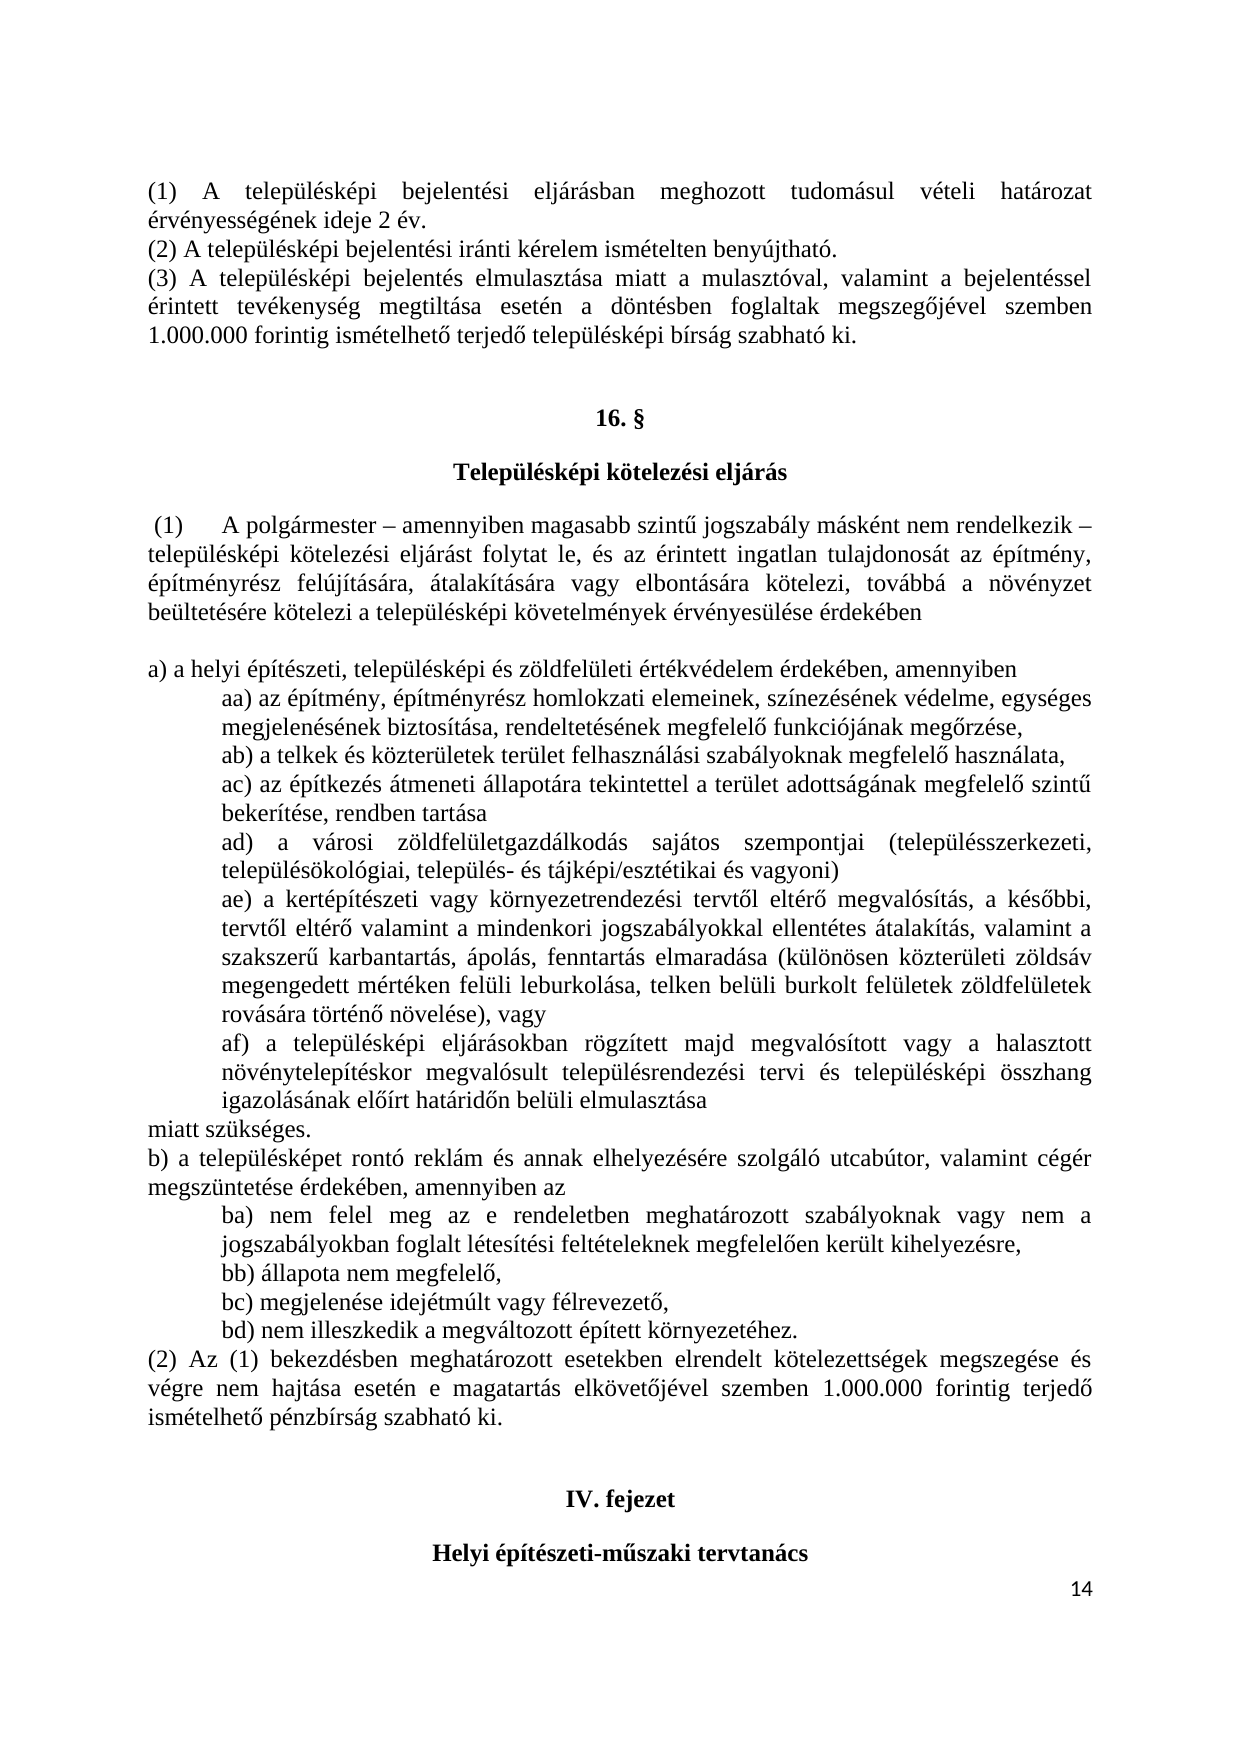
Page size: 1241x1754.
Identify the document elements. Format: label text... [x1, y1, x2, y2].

text bd) nem illeszkedik a megváltozott épített környezetéhez. [148, 1315, 1093, 1344]
text (2) Az (1) bekezdésben meghatározott esetekben elrendelt kötelezettségek megszegése és végre nem hajtása esetén e magatartás elkövetőjével szemben 1.000.000 forintig terjedő ismételhető pénzbírság szabható ki. [148, 1344, 1093, 1430]
text a) a helyi építészeti, településképi és zöldfelületi értékvédelem érdekében, amennyiben [148, 654, 1093, 683]
text aa) az építmény, építményrész homlokzati elemeinek, színezésének védelme, egységes megjelenésének biztosítása, rendeltetésének megfelelő funkciójának megőrzése, [221, 683, 1093, 740]
text ad) a városi zöldfelületgazdálkodás sajátos szempontjai (településszerkezeti, településökológiai, település- és tájképi/esztétikai és vagyoni) [221, 827, 1093, 884]
text IV. fejezet [148, 1484, 1093, 1513]
text (1) A polgármester – amennyiben magasabb szintű jogszabály másként nem rendelkezik – településképi kötelezési eljárást folytat le, és az érintett ingatlan tulajdonosát az építmény, építményrész felújítására, átalakítására vagy elbontására kötelezi, továbbá a növényzet beültetésére kötelezi a településképi követelmények érvényesülése érdekében [148, 510, 1093, 625]
text Helyi építészeti-műszaki tervtanács [148, 1538, 1093, 1567]
text bb) állapota nem megfelelő, [148, 1258, 1093, 1287]
text (1) A településképi bejelentési eljárásban meghozott tudomásul vételi határozat érvényességének ideje 2 év. [148, 176, 1093, 234]
text b) a településképet rontó reklám és annak elhelyezésére szolgáló utcabútor, valamint cégér megszüntetése érdekében, amennyiben az [148, 1143, 1093, 1200]
text Településképi kötelezési eljárás [148, 457, 1093, 485]
text miatt szükséges. [148, 1114, 1093, 1143]
text ba) nem felel meg az e rendeletben meghatározott szabályoknak vagy nem a jogszabályokban foglalt létesítési feltételeknek megfelelően került kihelyezésre, [221, 1200, 1093, 1258]
text (3) A településképi bejelentés elmulasztása miatt a mulasztóval, valamint a bejelentéssel érintett tevékenység megtiltása esetén a döntésben foglaltak megszegőjével szemben 1.000.000 forintig ismételhető terjedő településképi bírság szabható ki. [148, 263, 1093, 349]
text (2) A településképi bejelentési iránti kérelem ismételten benyújtható. [148, 234, 1093, 263]
text ac) az építkezés átmeneti állapotára tekintettel a terület adottságának megfelelő szintű bekerítése, rendben tartása [221, 769, 1093, 827]
text bc) megjelenése idejétmúlt vagy félrevezető, [148, 1287, 1093, 1315]
text 16. § [148, 403, 1093, 431]
text af) a településképi eljárásokban rögzített majd megvalósított vagy a halasztott növénytelepítéskor megvalósult településrendezési tervi és településképi összhang igazolásának előírt határidőn belüli elmulasztása [221, 1028, 1093, 1114]
text ae) a kertépítészeti vagy környezetrendezési tervtől eltérő megvalósítás, a későbbi, tervtől eltérő valamint a mindenkori jogszabályokkal ellentétes átalakítás, valamint a szakszerű karbantartás, ápolás, fenntartás elmaradása (különösen közterületi zöldsáv megengedett mértéken felüli leburkolása, telken belüli burkolt felületek zöldfelületek rovására történő növelése), vagy [221, 884, 1093, 1028]
text ab) a telkek és közterületek terület felhasználási szabályoknak megfelelő használata, [221, 740, 1093, 769]
